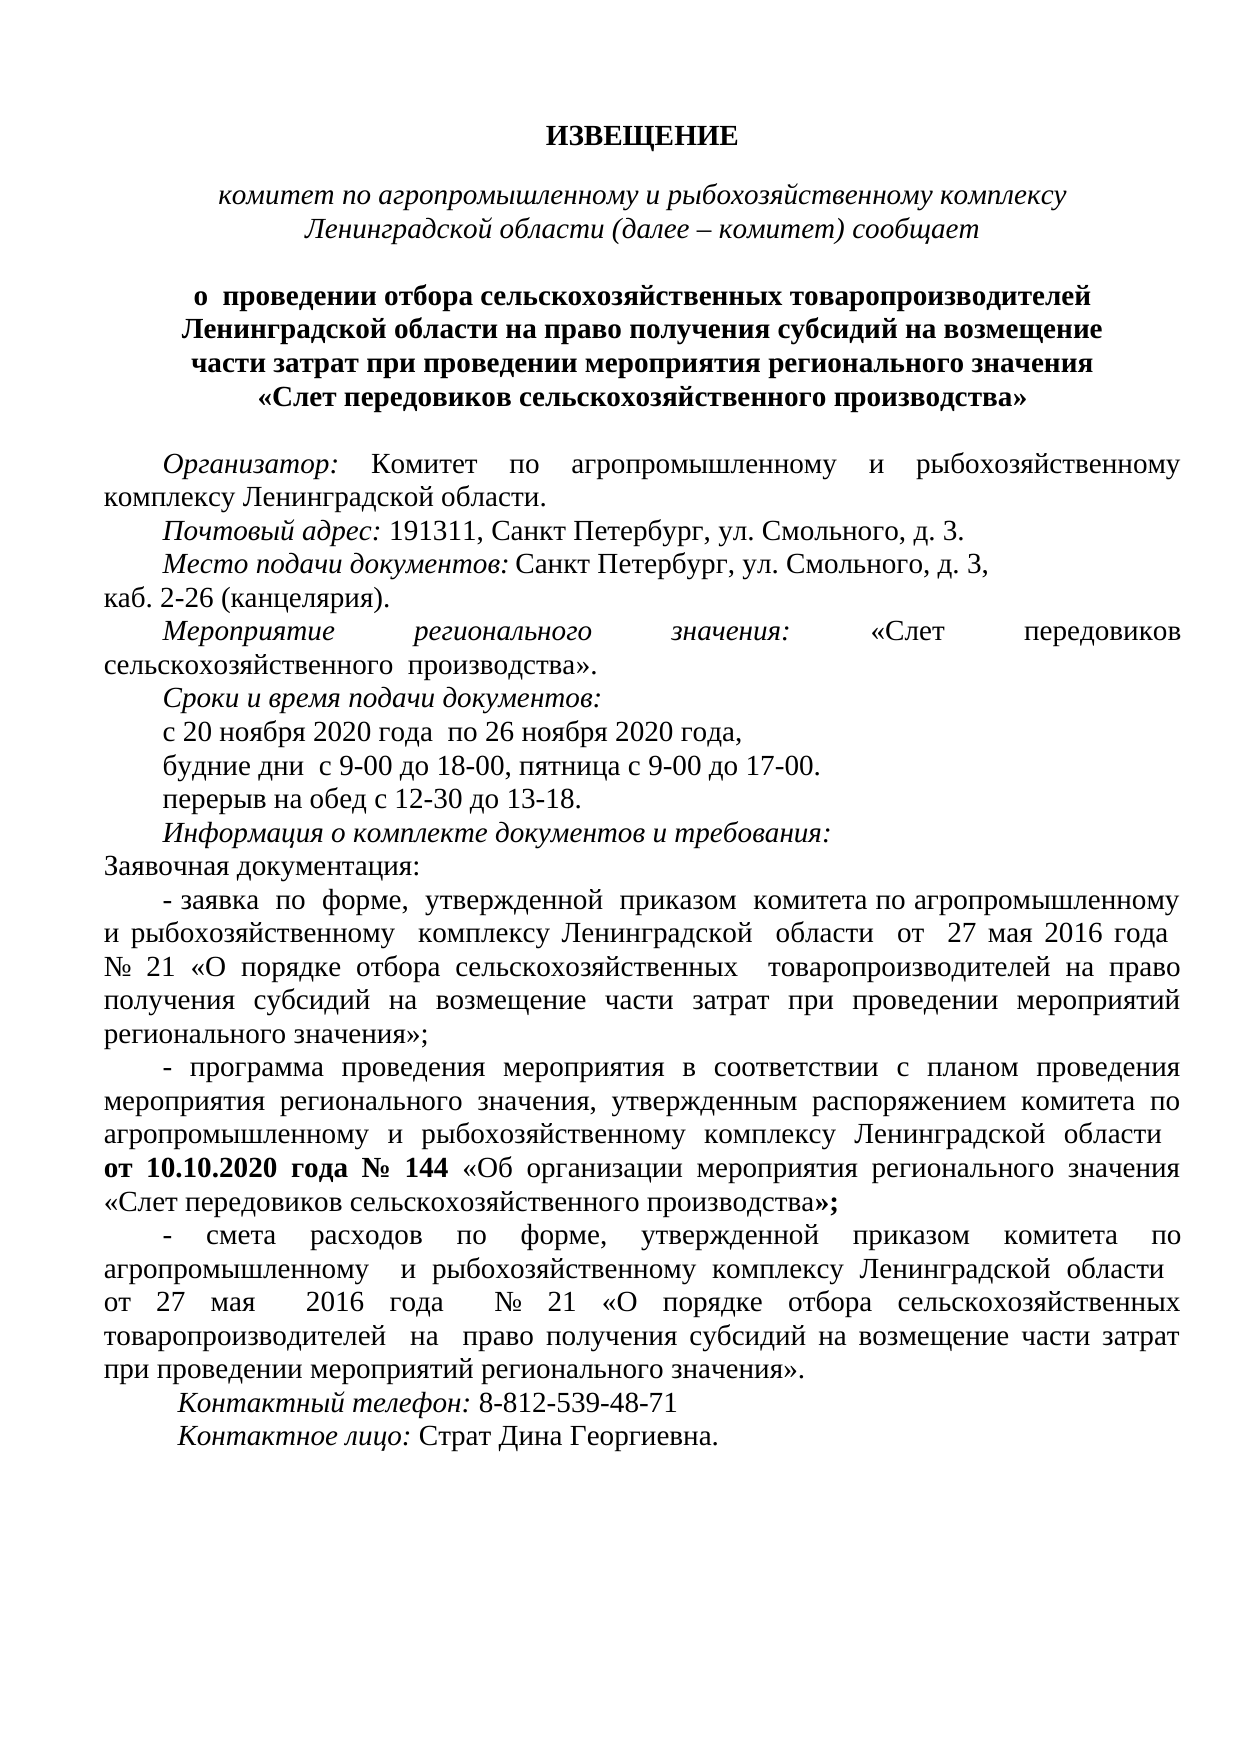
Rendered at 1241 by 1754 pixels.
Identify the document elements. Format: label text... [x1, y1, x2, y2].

text Заявочная документация: [103, 848, 1181, 882]
text Ленинградской области (далее – комитет) сообщает [103, 211, 1181, 244]
text комитет по агропромышленному и рыбохозяйственному комплексу [103, 177, 1181, 211]
text Организатор: Комитет по агропромышленному и рыбохозяйственному комплексу Ленинградской области. [103, 446, 1181, 513]
text Место подачи документов: Санкт Петербург, ул. Смольного, д. 3, [103, 546, 1181, 580]
text - заявка по форме, утвержденной приказом комитета по агропромышленному и рыбохозяйственному комплексу Ленинградской области от 27 мая 2016 года № 21 «О порядке отбора сельскохозяйственных товаропроизводителей на право получения субсидий на возмещение части затрат при проведении мероприятий регионального значения»; [103, 882, 1181, 1049]
text - смета расходов по форме, утвержденной приказом комитета по агропромышленному и рыбохозяйственному комплексу Ленинградской области от 27 мая 2016 года № 21 «О порядке отбора сельскохозяйственных товаропроизводителей на право получения субсидий на возмещение части затрат при проведении мероприятий регионального значения». [103, 1217, 1181, 1385]
text Контактное лицо: Страт Дина Георгиевна. [103, 1418, 1181, 1452]
text каб. 2-26 (канцелярия). [103, 580, 1181, 613]
text Сроки и время подачи документов: [103, 681, 1181, 714]
text Контактный телефон: 8-812-539-48-71 [103, 1385, 1181, 1418]
text Информация о комплекте документов и требования: [103, 815, 1181, 848]
text будние дни с 9-00 до 18-00, пятница с 9-00 до 17-00. [103, 748, 1181, 781]
text о проведении отбора сельскохозяйственных товаропроизводителей [103, 278, 1181, 312]
text ИЗВЕЩЕНИЕ [103, 118, 1181, 152]
text - программа проведения мероприятия в соответствии с планом проведения мероприятия регионального значения, утвержденным распоряжением комитета по агропромышленному и рыбохозяйственному комплексу Ленинградской области от 10.10.2020 года № 144 «Об организации мероприятия регионального значения «Слет передовиков сельскохозяйственного производства»; [103, 1049, 1181, 1217]
text Мероприятие регионального значения: «Слет передовиков сельскохозяйственного производства». [103, 613, 1181, 681]
text «Слет передовиков сельскохозяйственного производства» [103, 379, 1181, 412]
text Ленинградской области на право получения субсидий на возмещение [103, 312, 1181, 345]
text части затрат при проведении мероприятия регионального значения [103, 345, 1181, 379]
text Почтовый адрес: 191311, Санкт Петербург, ул. Смольного, д. 3. [103, 513, 1181, 546]
text с 20 ноября 2020 года по 26 ноября 2020 года, [103, 714, 1181, 748]
text перерыв на обед с 12-30 до 13-18. [103, 781, 1181, 815]
